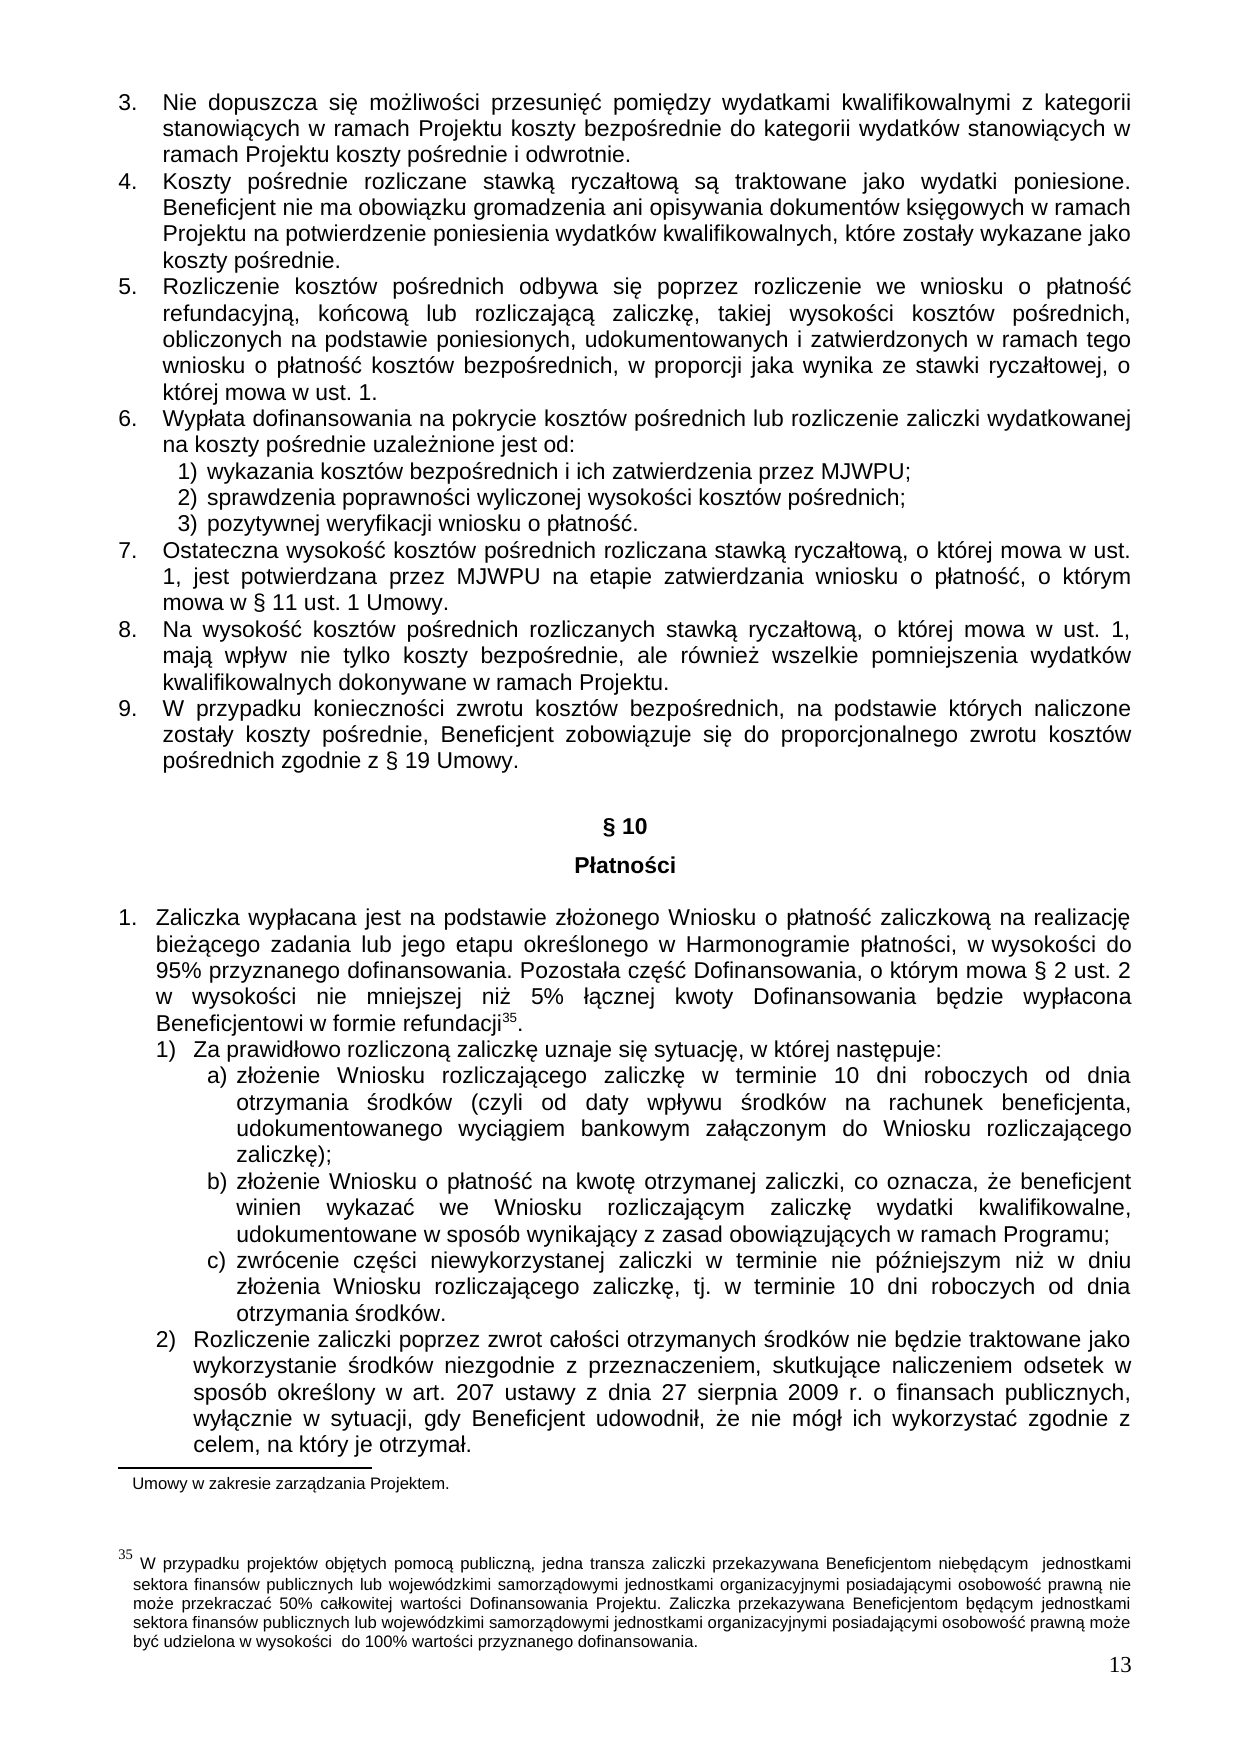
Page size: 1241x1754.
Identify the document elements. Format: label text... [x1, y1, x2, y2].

list wykazania kosztów bezpośrednich i ich zatwierdzenia przez MJWPU; [177, 458, 1132, 484]
list W przypadku konieczności zwrotu kosztów bezpośrednich, na podstawie których naliczone zostały koszty pośrednie, Beneficjent zobowiązuje się do proporcjonalnego zwrotu kosztów pośrednich zgodnie z § 19 Umowy. [118, 695, 1132, 774]
list Wypłata dofinansowania na pokrycie kosztów pośrednich lub rozliczenie zaliczki wydatkowanej na koszty pośrednie uzależnione jest od: [118, 405, 1132, 458]
list Ostateczna wysokość kosztów pośrednich rozliczana stawką ryczałtową, o której mowa w ust. 1, jest potwierdzana przez MJWPU na etapie zatwierdzania wniosku o płatność, o którym mowa w § 11 ust. 1 Umowy. [118, 537, 1132, 616]
list sprawdzenia poprawności wyliczonej wysokości kosztów pośrednich; [177, 484, 1132, 510]
list Na wysokość kosztów pośrednich rozliczanych stawką ryczałtową, o której mowa w ust. 1, mają wpływ nie tylko koszty bezpośrednie, ale również wszelkie pomniejszenia wydatków kwalifikowalnych dokonywane w ramach Projektu. [118, 616, 1132, 695]
list Rozliczenie zaliczki poprzez zwrot całości otrzymanych środków nie będzie traktowane jako wykorzystanie środków niezgodnie z przeznaczeniem, skutkujące naliczeniem odsetek w sposób określony w art. 207 ustawy z dnia 27 sierpnia 2009 r. o finansach publicznych, wyłącznie w sytuacji, gdy Beneficjent udowodnił, że nie mógł ich wykorzystać zgodnie z celem, na który je otrzymał. [156, 1326, 1132, 1458]
list zwrócenie części niewykorzystanej zaliczki w terminie nie późniejszym niż w dniu złożenia Wniosku rozliczającego zaliczkę, tj. w terminie 10 dni roboczych od dnia otrzymania środków. [207, 1247, 1132, 1326]
list Za prawidłowo rozliczoną zaliczkę uznaje się sytuację, w której następuje: [156, 1036, 1132, 1062]
list Zaliczka wypłacana jest na podstawie złożonego Wniosku o płatność zaliczkową na realizację bieżącego zadania lub jego etapu określonego w Harmonogramie płatności, w wysokości do 95% przyznanego dofinansowania. Pozostała część Dofinansowania, o którym mowa § 2 ust. 2 w wysokości nie mniejszej niż 5% łącznej kwoty Dofinansowania będzie wypłacona Beneficjentowi w formie refundacji. [118, 904, 1132, 1036]
list złożenie Wniosku o płatność na kwotę otrzymanej zaliczki, co oznacza, że beneficjent winien wykazać we Wniosku rozliczającym zaliczkę wydatki kwalifikowalne, udokumentowane w sposób wynikający z zasad obowiązujących w ramach Programu; [207, 1168, 1132, 1247]
list złożenie Wniosku rozliczającego zaliczkę w terminie 10 dni roboczych od dnia otrzymania środków (czyli od daty wpływu środków na rachunek beneficjenta, udokumentowanego wyciągiem bankowym załączonym do Wniosku rozliczającego zaliczkę); [207, 1062, 1132, 1168]
list Koszty pośrednie rozliczane stawką ryczałtową są traktowane jako wydatki poniesione. Beneficjent nie ma obowiązku gromadzenia ani opisywania dokumentów księgowych w ramach Projektu na potwierdzenie poniesienia wydatków kwalifikowalnych, które zostały wykazane jako koszty pośrednie. [118, 168, 1132, 273]
list Nie dopuszcza się możliwości przesunięć pomiędzy wydatkami kwalifikowalnymi z kategorii stanowiących w ramach Projektu koszty bezpośrednie do kategorii wydatków stanowiących w ramach Projektu koszty pośrednie i odwrotnie. [118, 89, 1132, 168]
subtitle § 10 [118, 813, 1132, 839]
list Rozliczenie kosztów pośrednich odbywa się poprzez rozliczenie we wniosku o płatność refundacyjną, końcową lub rozliczającą zaliczkę, takiej wysokości kosztów pośrednich, obliczonych na podstawie poniesionych, udokumentowanych i zatwierdzonych w ramach tego wniosku o płatność kosztów bezpośrednich, w proporcji jaka wynika ze stawki ryczałtowej, o której mowa w ust. 1. [118, 273, 1132, 405]
list pozytywnej weryfikacji wniosku o płatność. [177, 510, 1132, 537]
subtitle Płatności [118, 852, 1132, 878]
